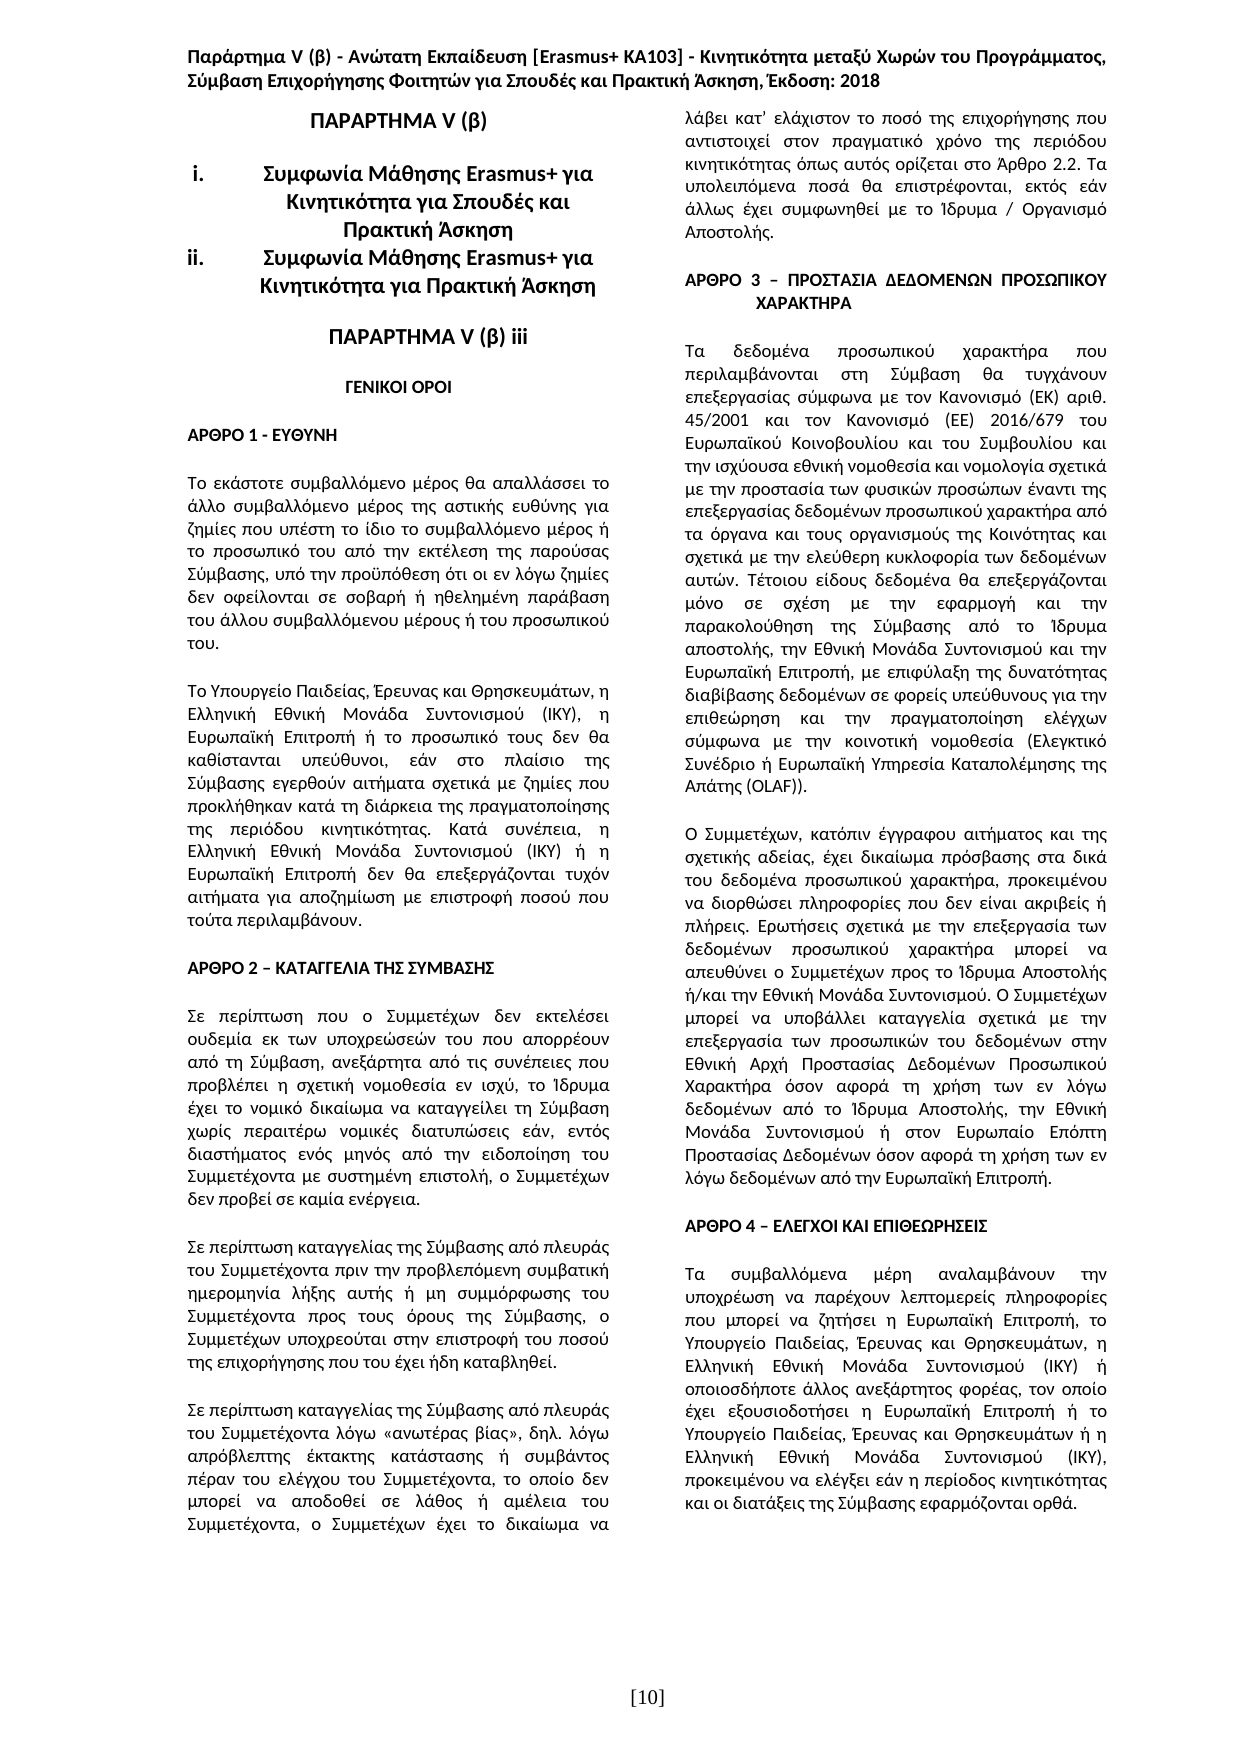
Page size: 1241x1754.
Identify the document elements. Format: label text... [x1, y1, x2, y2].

text ΑΡΘΡΟ 1 - ΕΥΘΥΝΗ [187, 423, 610, 446]
list Συμφωνία Μάθησης Erasmus+ για Κινητικότητα για Σπουδές και Πρακτική Άσκηση [187, 159, 610, 243]
text Τα δεδομένα προσωπικού χαρακτήρα που περιλαμβάνονται στη Σύμβαση θα τυγχάνουν επεξεργασίας σύμφωνα με τον Κανονισμό (ΕΚ) αριθ. 45/2001 και τον Κανονισμό (ΕΕ) 2016/679 του Ευρωπαϊκού Κοινοβουλίου και του Συμβουλίου και την ισχύουσα εθνική νομοθεσία και νομολογία σχετικά με την προστασία των φυσικών προσώπων έναντι της επεξεργασίας δεδομένων προσωπικού χαρακτήρα από τα όργανα και τους οργανισμούς της Κοινότητας και σχετικά με την ελεύθερη κυκλοφορία των δεδομένων αυτών. Τέτοιου είδους δεδομένα θα επεξεργάζονται μόνο σε σχέση με την εφαρμογή και την παρακολούθηση της Σύμβασης από το Ίδρυμα αποστολής, την Εθνική Μονάδα Συντονισμού και την Ευρωπαϊκή Επιτροπή, με επιφύλαξη της δυνατότητας διαβίβασης δεδομένων σε φορείς υπεύθυνους για την επιθεώρηση και την πραγματοποίηση ελέγχων σύμφωνα με την κοινοτική νομοθεσία (Ελεγκτικό Συνέδριο ή Ευρωπαϊκή Υπηρεσία Καταπολέμησης της Απάτης (OLAF)). [685, 339, 1107, 798]
text Το Υπουργείο Παιδείας, Έρευνας και Θρησκευμάτων, η Ελληνική Εθνική Μονάδα Συντονισμού (ΙΚΥ), η Ευρωπαϊκή Επιτροπή ή το προσωπικό τους δεν θα καθίστανται υπεύθυνοι, εάν στο πλαίσιο της Σύμβασης εγερθούν αιτήματα σχετικά με ζημίες που προκλήθηκαν κατά τη διάρκεια της πραγματοποίησης της περιόδου κινητικότητας. Κατά συνέπεια, η Ελληνική Εθνική Μονάδα Συντονισμού (ΙΚΥ) ή η Ευρωπαϊκή Επιτροπή δεν θα επεξεργάζονται τυχόν αιτήματα για αποζημίωση με επιστροφή ποσού που τούτα περιλαμβάνουν. [187, 679, 610, 931]
text ΑΡΘΡΟ 3 – ΠΡΟΣΤΑΣΙΑ ΔΕΔΟΜΕΝΩΝ ΠΡΟΣΩΠΙΚΟΥ ΧΑΡΑΚΤΗΡΑ [685, 268, 1107, 314]
text ΑΡΘΡΟ 4 – ΕΛΕΓΧΟΙ ΚΑΙ ΕΠΙΘΕΩΡΗΣΕΙΣ [685, 1214, 1107, 1237]
text Το εκάστοτε συμβαλλόμενο μέρος θα απαλλάσσει το άλλο συμβαλλόμενο μέρος της αστικής ευθύνης για ζημίες που υπέστη το ίδιο το συμβαλλόμενο μέρος ή το προσωπικό του από την εκτέλεση της παρούσας Σύμβασης, υπό την προϋπόθεση ότι οι εν λόγω ζημίες δεν οφείλονται σε σοβαρή ή ηθελημένη παράβαση του άλλου συμβαλλόμενου μέρους ή του προσωπικού του. [187, 471, 610, 654]
text ΑΡΘΡΟ 2 – ΚΑΤΑΓΓΕΛΙΑ ΤΗΣ ΣΥΜΒΑΣΗΣ [187, 956, 610, 979]
text Σε περίπτωση καταγγελίας της Σύμβασης από πλευράς του Συμμετέχοντα πριν την προβλεπόμενη συμβατική ημερομηνία λήξης αυτής ή μη συμμόρφωσης του Συμμετέχοντα προς τους όρους της Σύμβασης, ο Συμμετέχων υποχρεούται στην επιστροφή του ποσού της επιχορήγησης που του έχει ήδη καταβληθεί. [187, 1235, 610, 1373]
text Ο Συμμετέχων, κατόπιν έγγραφου αιτήματος και της σχετικής αδείας, έχει δικαίωμα πρόσβασης στα δικά του δεδομένα προσωπικού χαρακτήρα, προκειμένου να διορθώσει πληροφορίες που δεν είναι ακριβείς ή πλήρεις. Ερωτήσεις σχετικά με την επεξεργασία των δεδομένων προσωπικού χαρακτήρα μπορεί να απευθύνει ο Συμμετέχων προς το Ίδρυμα Αποστολής ή/και την Εθνική Μονάδα Συντονισμού. Ο Συμμετέχων μπορεί να υποβάλλει καταγγελία σχετικά με την επεξεργασία των προσωπικών του δεδομένων στην Εθνική Αρχή Προστασίας Δεδομένων Προσωπικού Χαρακτήρα όσον αφορά τη χρήση των εν λόγω δεδομένων από το Ίδρυμα Αποστολής, την Εθνική Μονάδα Συντονισμού ή στον Ευρωπαίο Επόπτη Προστασίας Δεδομένων όσον αφορά τη χρήση των εν λόγω δεδομένων από την Ευρωπαϊκή Επιτροπή. [685, 823, 1107, 1189]
text Σε περίπτωση που ο Συμμετέχων δεν εκτελέσει ουδεμία εκ των υποχρεώσεών του που απορρέουν από τη Σύμβαση, ανεξάρτητα από τις συνέπειες που προβλέπει η σχετική νομοθεσία εν ισχύ, το Ίδρυμα έχει το νομικό δικαίωμα να καταγγείλει τη Σύμβαση χωρίς περαιτέρω νομικές διατυπώσεις εάν, εντός διαστήματος ενός μηνός από την ειδοποίηση του Συμμετέχοντα με συστημένη επιστολή, ο Συμμετέχων δεν προβεί σε καμία ενέργεια. [187, 1004, 610, 1210]
list ΠΑΡΑΡΤΗΜΑ V (β) iii [247, 322, 610, 350]
text Σε περίπτωση καταγγελίας της Σύμβασης από πλευράς του Συμμετέχοντα λόγω «ανωτέρας βίας», δηλ. λόγω απρόβλεπτης έκτακτης κατάστασης ή συμβάντος πέραν του ελέγχου του Συμμετέχοντα, το οποίο δεν μπορεί να αποδοθεί σε λάθος ή αμέλεια του Συμμετέχοντα, ο Συμμετέχων έχει το δικαίωμα να λάβει κατ’ ελάχιστον το ποσό της επιχορήγησης που αντιστοιχεί στον πραγματικό χρόνο της περιόδου κινητικότητας όπως αυτός ορίζεται στο Άρθρο 2.2. Τα υπολειπόμενα ποσά θα επιστρέφονται, εκτός εάν άλλως έχει συμφωνηθεί με το Ίδρυμα / Οργανισμό Αποστολής. [187, 1398, 610, 1535]
text Τα συμβαλλόμενα μέρη αναλαμβάνουν την υποχρέωση να παρέχουν λεπτομερείς πληροφορίες που μπορεί να ζητήσει η Ευρωπαϊκή Επιτροπή, το Υπουργείο Παιδείας, Έρευνας και Θρησκευμάτων, η Ελληνική Εθνική Μονάδα Συντονισμού (ΙΚΥ) ή οποιοσδήποτε άλλος ανεξάρτητος φορέας, τον οποίο έχει εξουσιοδοτήσει η Ευρωπαϊκή Επιτροπή ή το Υπουργείο Παιδείας, Έρευνας και Θρησκευμάτων ή η Ελληνική Εθνική Μονάδα Συντονισμού (ΙΚΥ), προκειμένου να ελέγξει εάν η περίοδος κινητικότητας και οι διατάξεις της Σύμβασης εφαρμόζονται ορθά. [685, 1262, 1107, 1514]
text Σε περίπτωση καταγγελίας της Σύμβασης από πλευράς του Συμμετέχοντα λόγω «ανωτέρας βίας», δηλ. λόγω απρόβλεπτης έκτακτης κατάστασης ή συμβάντος πέραν του ελέγχου του Συμμετέχοντα, το οποίο δεν μπορεί να αποδοθεί σε λάθος ή αμέλεια του Συμμετέχοντα, ο Συμμετέχων έχει το δικαίωμα να λάβει κατ’ ελάχιστον το ποσό της επιχορήγησης που αντιστοιχεί στον πραγματικό χρόνο της περιόδου κινητικότητας όπως αυτός ορίζεται στο Άρθρο 2.2. Τα υπολειπόμενα ποσά θα επιστρέφονται, εκτός εάν άλλως έχει συμφωνηθεί με το Ίδρυμα / Οργανισμό Αποστολής. [685, 106, 1107, 243]
text ΓΕΝΙΚΟΙ ΟΡΟΙ [187, 375, 610, 398]
text ΠΑΡΑΡΤΗΜΑ V (β) [187, 106, 610, 134]
list Συμφωνία Μάθησης Erasmus+ για Κινητικότητα για Πρακτική Άσκηση [187, 243, 610, 299]
